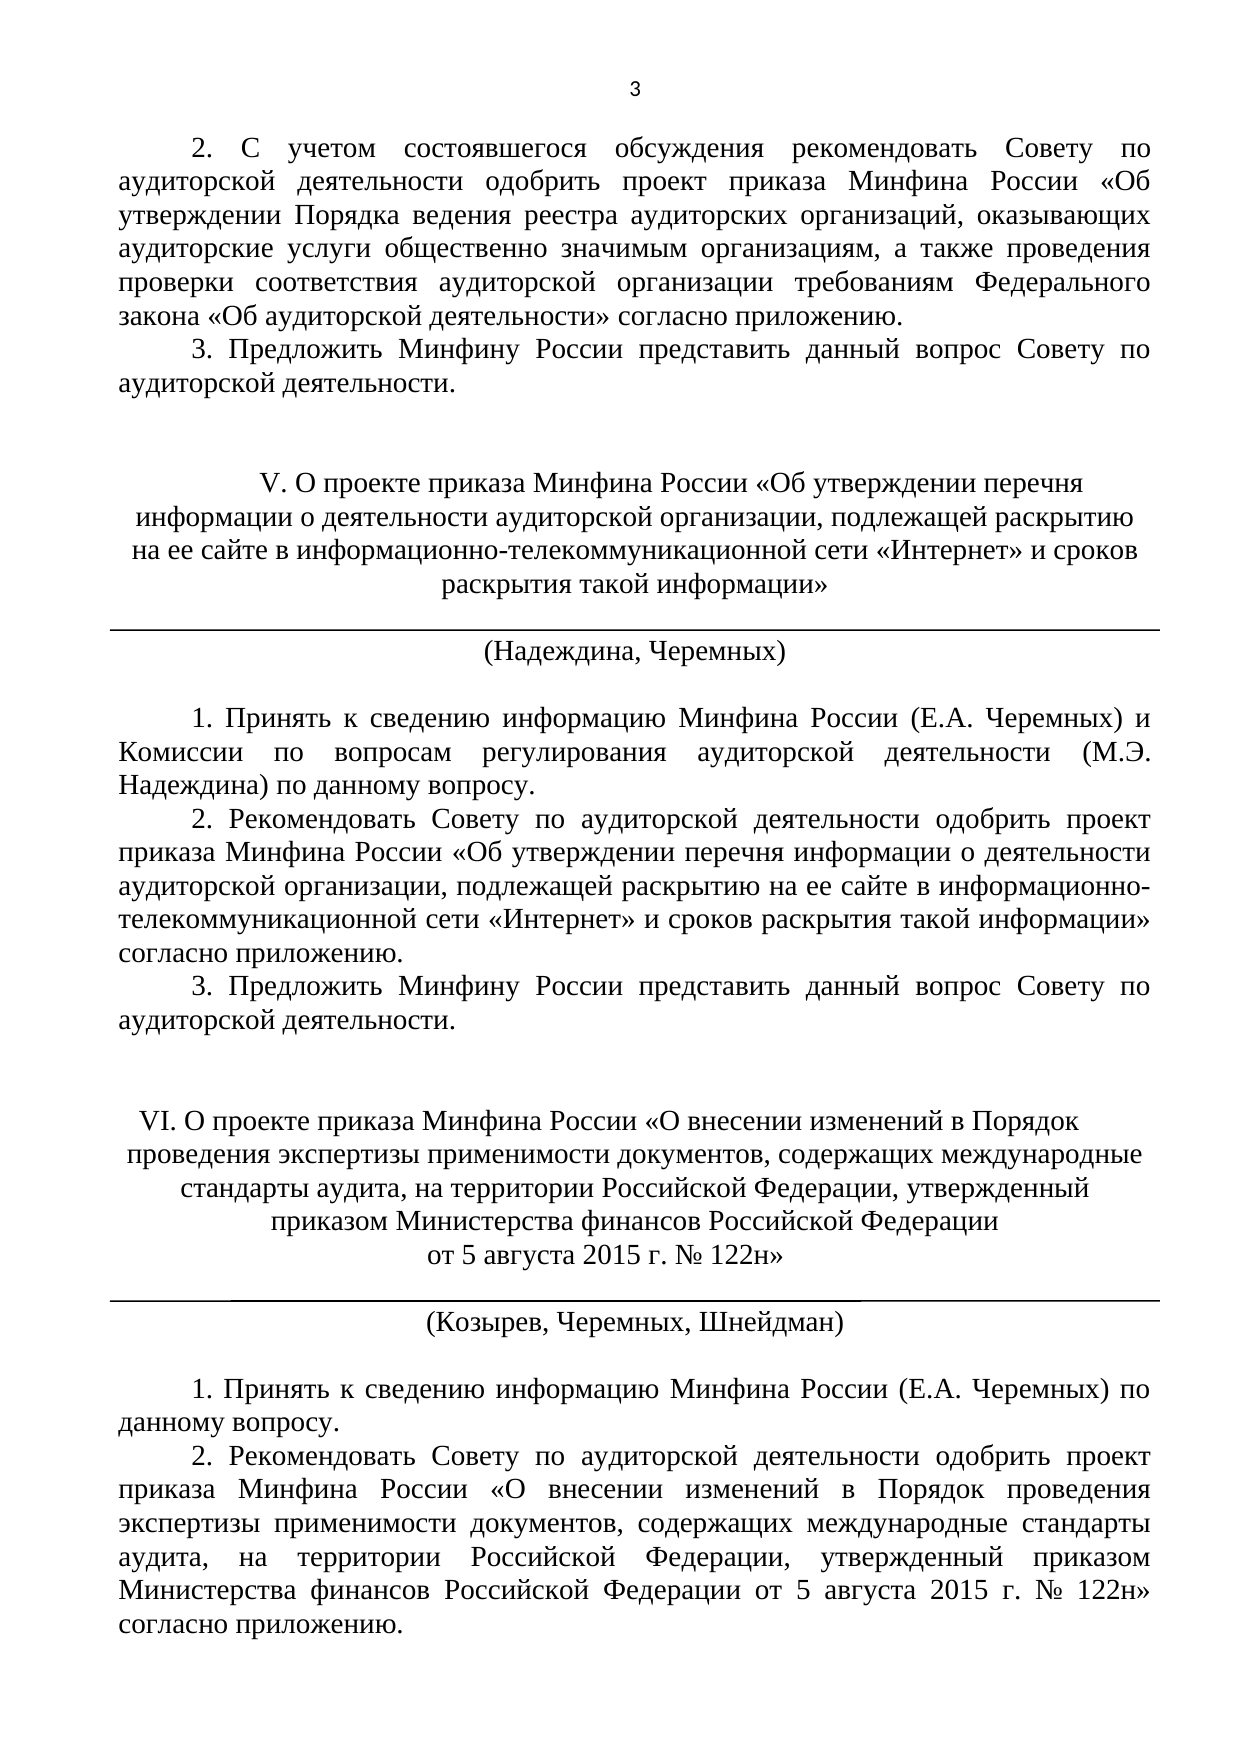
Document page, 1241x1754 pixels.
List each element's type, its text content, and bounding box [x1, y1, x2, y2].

text (Надеждина, Черемных) [118, 633, 1152, 667]
text VI. О проекте приказа Минфина России «О внесении изменений в Порядок проведения экспертизы применимости документов, содержащих международные стандарты аудита, на территории Российской Федерации, утвержденный приказом Министерства финансов Российской Федерации [59, 1103, 1152, 1237]
text 2. С учетом состоявшегося обсуждения рекомендовать Совету по аудиторской деятельности одобрить проект приказа Минфина России «Об утверждении Порядка ведения реестра аудиторских организаций, оказывающих аудиторские услуги общественно значимым организациям, а также проведения проверки соответствия аудиторской организации требованиям Федерального закона «Об аудиторской деятельности» согласно приложению. [118, 130, 1152, 331]
text (Козырев, Черемных, Шнейдман) [118, 1304, 1152, 1337]
text от 5 августа 2015 г. № 122н» [59, 1237, 1152, 1270]
text V. О проекте приказа Минфина России «Об утверждении перечня информации о деятельности аудиторской организации, подлежащей раскрытию на ее сайте в информационно-телекоммуникационной сети «Интернет» и сроков раскрытия такой информации» [118, 465, 1152, 599]
text 3. Предложить Минфину России представить данный вопрос Совету по аудиторской деятельности. [118, 968, 1152, 1036]
text 3. Предложить Минфину России представить данный вопрос Совету по аудиторской деятельности. [118, 331, 1152, 398]
text 2. Рекомендовать Совету по аудиторской деятельности одобрить проект приказа Минфина России «Об утверждении перечня информации о деятельности аудиторской организации, подлежащей раскрытию на ее сайте в информационно-телекоммуникационной сети «Интернет» и сроков раскрытия такой информации» согласно приложению. [118, 801, 1152, 968]
text 2. Рекомендовать Совету по аудиторской деятельности одобрить проект приказа Минфина России «О внесении изменений в Порядок проведения экспертизы применимости документов, содержащих международные стандарты аудита, на территории Российской Федерации, утвержденный приказом Министерства финансов Российской Федерации от 5 августа 2015 г. № 122н» согласно приложению. [118, 1438, 1152, 1639]
text 1. Принять к сведению информацию Минфина России (Е.А. Черемных) и Комиссии по вопросам регулирования аудиторской деятельности (М.Э. Надеждина) по данному вопросу. [118, 700, 1152, 801]
text 1. Принять к сведению информацию Минфина России (Е.А. Черемных) по данному вопросу. [118, 1371, 1152, 1438]
